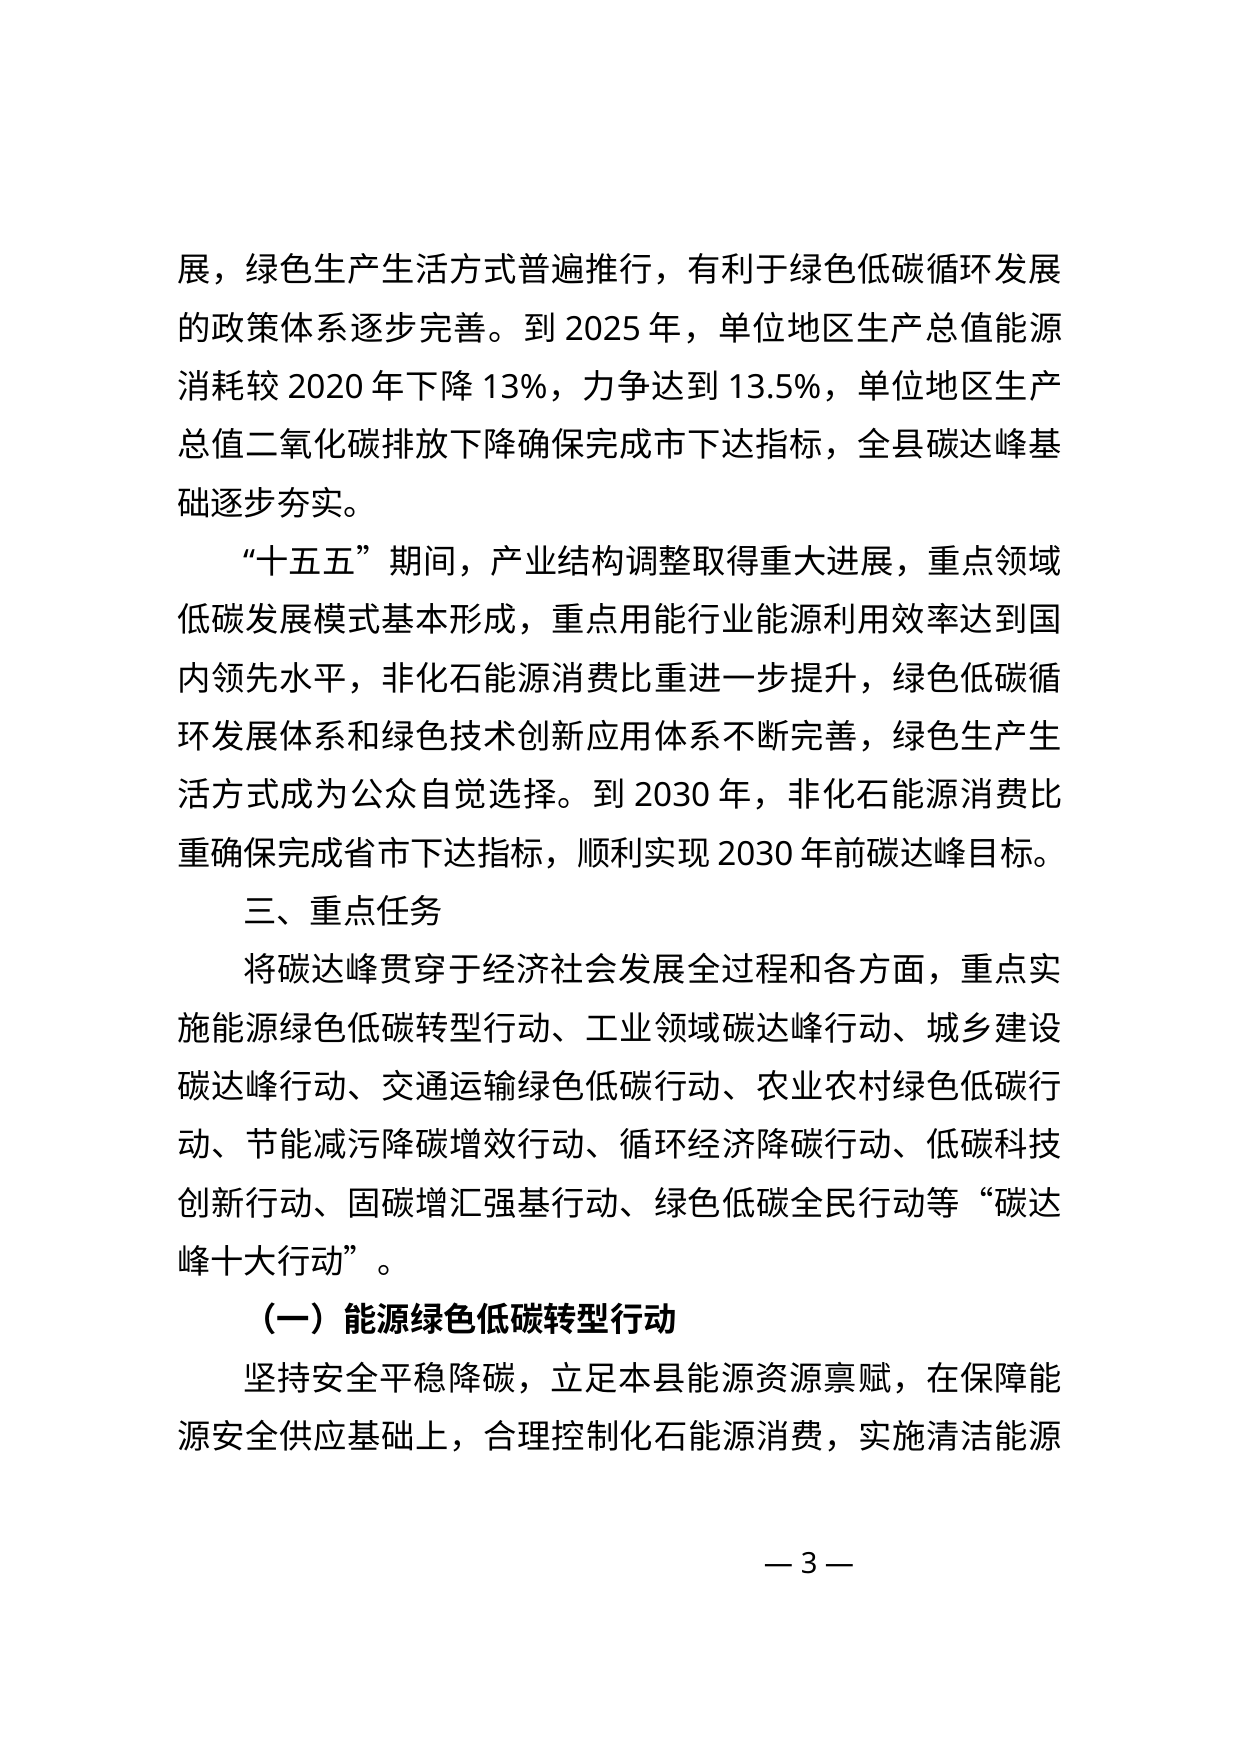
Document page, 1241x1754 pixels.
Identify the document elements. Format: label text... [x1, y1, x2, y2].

text 三、重点任务 [177, 877, 1063, 935]
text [177, 235, 1063, 527]
text （一）能源绿色低碳转型行动 [177, 1285, 1063, 1343]
text 将碳达峰贯穿于经济社会发展全过程和各方面，重点实施能源绿色低碳转型行动、工业领域碳达峰行动、城乡建设碳达峰行动、交通运输绿色低碳行动、农业农村绿色低碳行动、节能减污降碳增效行动、循环经济降碳行动、低碳科技创新行动、固碳增汇强基行动、绿色低碳全民行动等“碳达峰十大行动”。 [177, 935, 1063, 1285]
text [177, 1343, 1063, 1460]
text “十五五”期间，产业结构调整取得重大进展，重点领域低碳发展模式基本形成，重点用能行业能源利用效率达到国内领先水平，非化石能源消费比重进一步提升，绿色低碳循环发展体系和绿色技术创新应用体系不断完善，绿色生产生活方式成为公众自觉选择。到2030年，非化石能源消费比重确保完成省市下达指标，顺利实现2030年前碳达峰目标。 [177, 527, 1063, 877]
